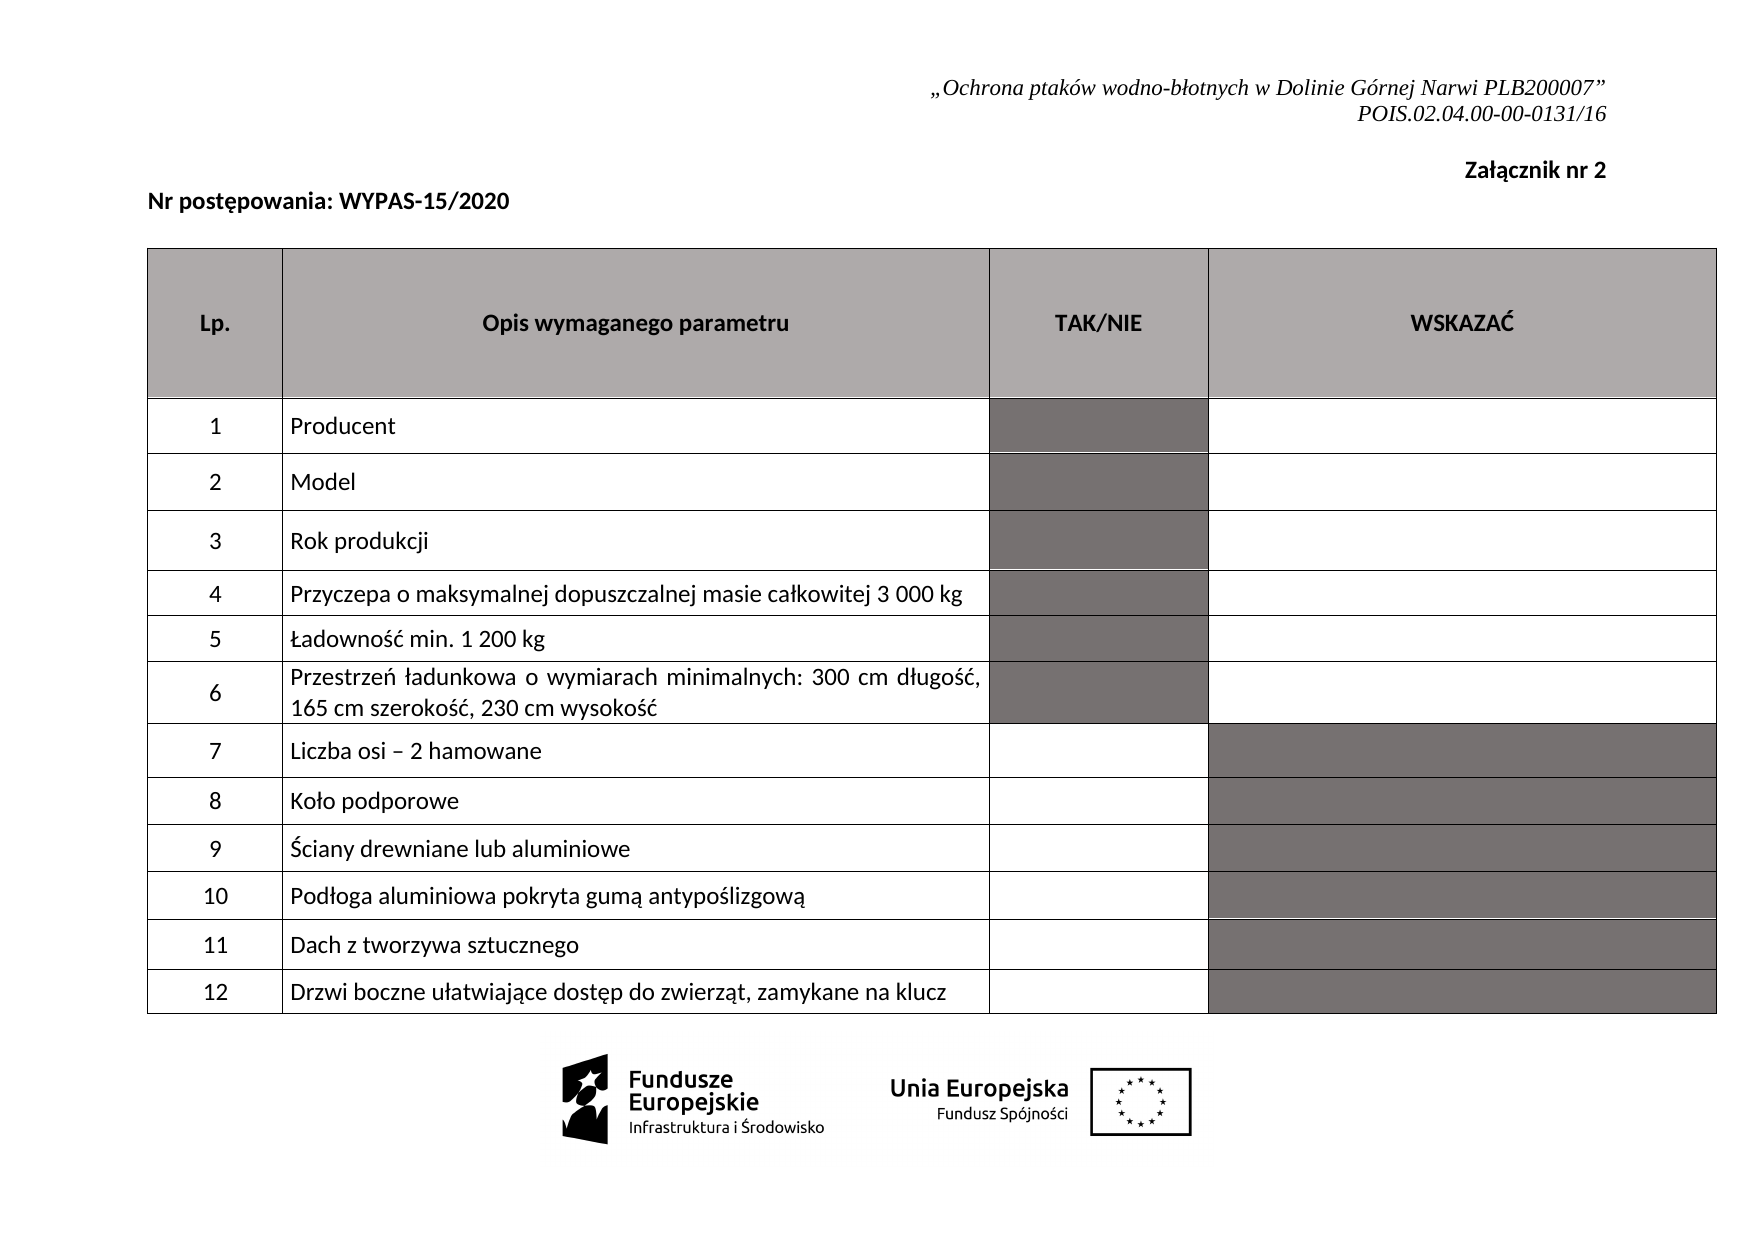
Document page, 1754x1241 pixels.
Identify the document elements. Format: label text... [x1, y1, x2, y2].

table_cell [1209, 825, 1716, 871]
table_cell Model [283, 454, 989, 510]
table_cell Przyczepa o maksymalnej dopuszczalnej masie całkowitej 3 000 kg [283, 571, 989, 615]
table_header Lp. [148, 249, 282, 397]
table_cell Ściany drewniane lub aluminiowe [283, 825, 989, 871]
table_cell Podłoga aluminiowa pokryta gumą antypoślizgową [283, 872, 989, 918]
table_cell [990, 616, 1208, 661]
table_cell [1209, 616, 1716, 661]
table_cell [990, 571, 1208, 615]
text Nr postępowania: WYPAS-15/2020 [148, 185, 1606, 216]
table_cell [990, 399, 1208, 452]
table_cell 11 [148, 920, 282, 969]
table_cell Producent [283, 399, 989, 452]
table_cell 4 [148, 571, 282, 615]
table_cell [990, 778, 1208, 824]
table_header TAK/NIE [990, 249, 1208, 397]
table_cell [1209, 920, 1716, 969]
table_cell [1209, 970, 1716, 1013]
table_cell 12 [148, 970, 282, 1013]
table_cell Przestrzeń ładunkowa o wymiarach minimalnych: 300 cm długość, 165 cm szerokość, 230 cm wysokość [658, 662, 989, 723]
table_cell Rok produkcji [283, 511, 989, 569]
table_cell [990, 970, 1208, 1013]
table_header WSKAZAĆ [1209, 249, 1716, 397]
table_cell Ładowność min. 1 200 kg [283, 616, 989, 661]
text Załącznik nr 2 [148, 154, 1606, 185]
table_cell 8 [148, 778, 282, 824]
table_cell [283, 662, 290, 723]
table_cell [1209, 872, 1716, 918]
table_cell [990, 920, 1208, 969]
table_cell 7 [148, 724, 282, 777]
table_cell 6 [148, 662, 282, 723]
table_cell [990, 511, 1208, 569]
table_cell [990, 872, 1208, 918]
table_cell [1209, 454, 1716, 510]
table_cell 5 [148, 616, 282, 661]
picture [540, 1031, 1214, 1167]
table_cell Dach z tworzywa sztucznego [283, 920, 989, 969]
table_cell 9 [148, 825, 282, 871]
table_cell [1209, 662, 1716, 723]
table_cell 3 [148, 511, 282, 569]
table_cell [990, 825, 1208, 871]
table_cell Liczba osi – 2 hamowane [283, 724, 989, 777]
table_cell [1209, 571, 1716, 615]
table_header Opis wymaganego parametru [283, 249, 989, 397]
table_cell [1209, 724, 1716, 777]
table_cell [1209, 399, 1716, 452]
table_cell [1209, 511, 1716, 569]
table_cell [990, 724, 1208, 777]
table_cell [990, 454, 1208, 510]
table_cell [1209, 778, 1716, 824]
table_cell Koło podporowe [283, 778, 989, 824]
table_cell Drzwi boczne ułatwiające dostęp do zwierząt, zamykane na klucz [283, 970, 989, 1013]
table_cell 2 [148, 454, 282, 510]
table_cell 10 [148, 872, 282, 918]
table_cell [990, 662, 1208, 723]
table_cell 1 [148, 399, 282, 452]
